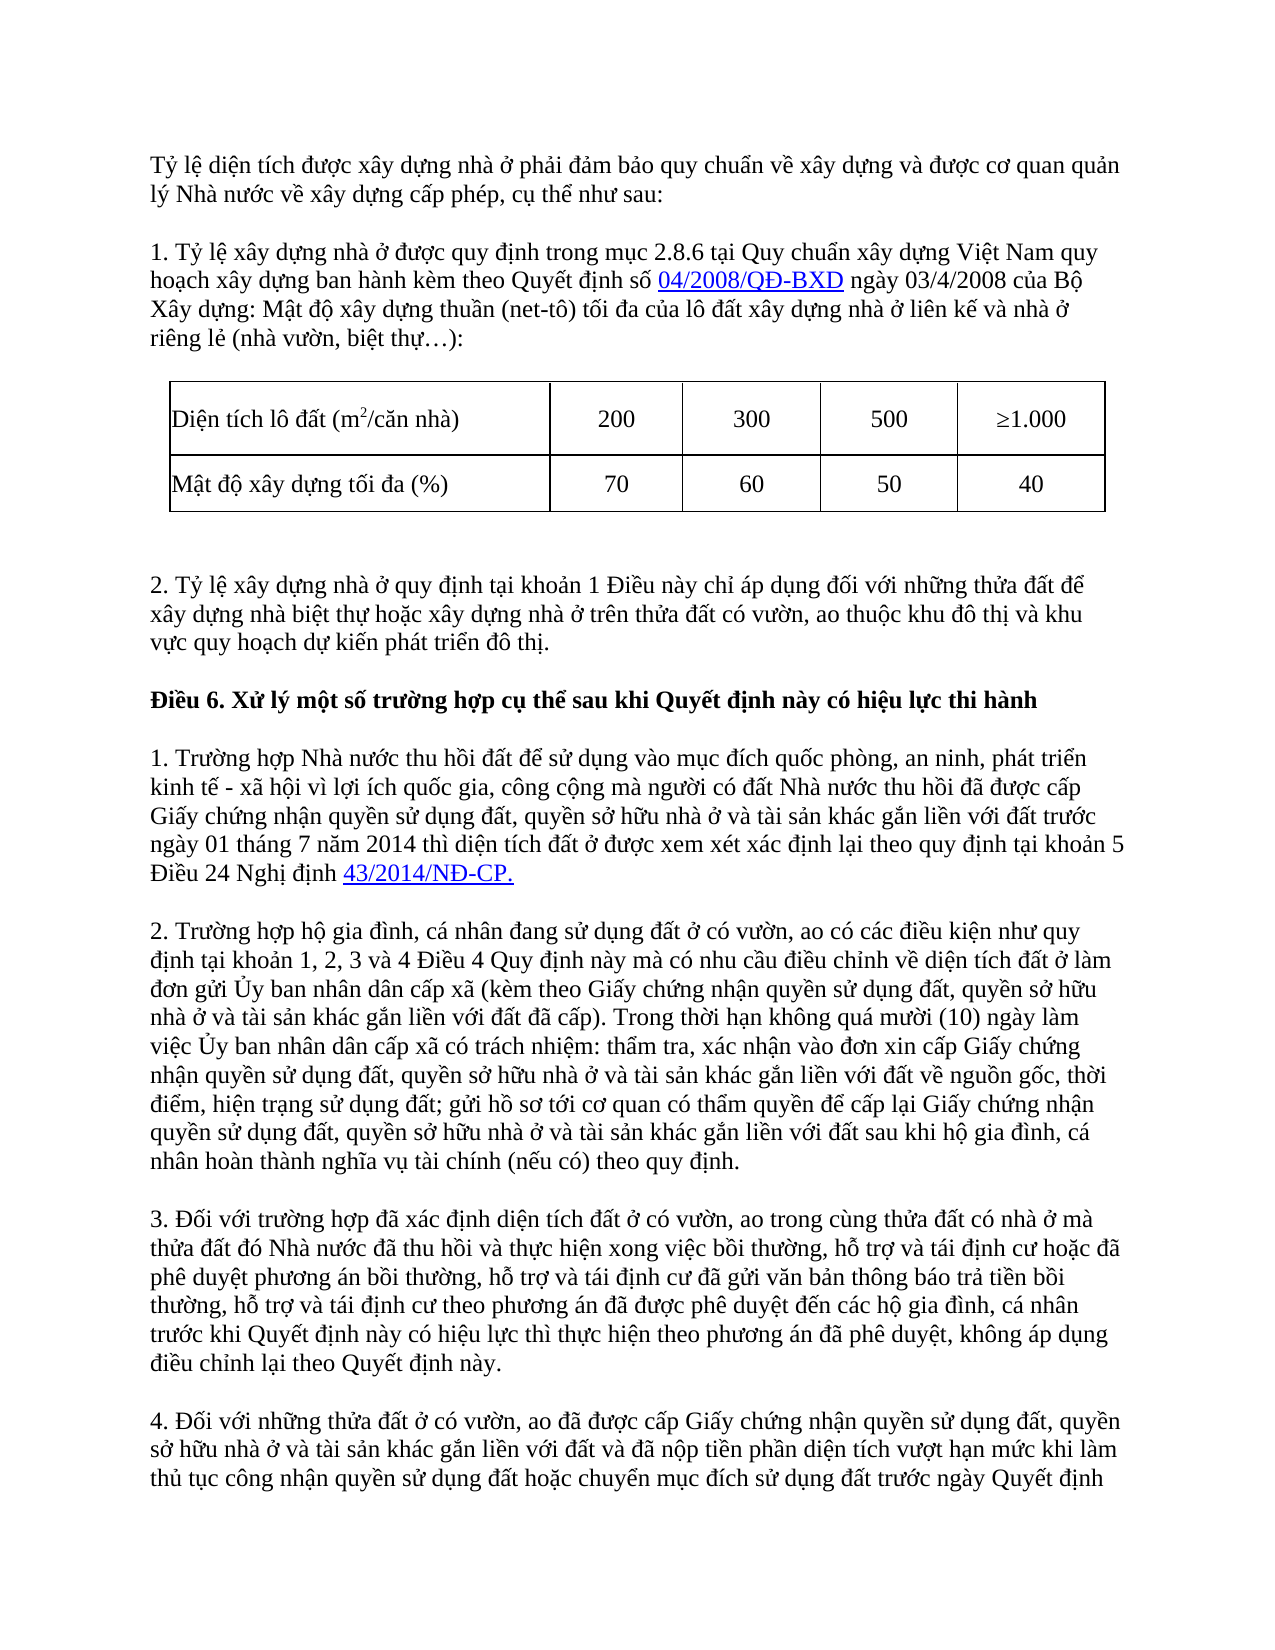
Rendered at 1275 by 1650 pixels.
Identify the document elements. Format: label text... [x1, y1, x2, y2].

text 1. Trường hợp Nhà nước thu hồi đất để sử dụng vào mục đích quốc phòng, an ninh, phát triển kinh tế - xã hội vì lợi ích quốc gia, công cộng mà người có đất Nhà nước thu hồi đã được cấp Giấy chứng nhận quyền sử dụng đất, quyền sở hữu nhà ở và tài sản khác gắn liền với đất trước ngày 01 tháng 7 năm 2014 thì diện tích đất ở được xem xét xác định lại theo quy định tại khoản 5 Điều 24 Nghị định 43/2014/NĐ-CP. [150, 743, 1125, 887]
table_cell 40 [958, 456, 1104, 511]
table_cell 60 [683, 456, 820, 511]
table_cell Mật độ xây dựng tối đa (%) [171, 456, 549, 511]
table_header Diện tích lô đất (m2/căn nhà) [171, 382, 550, 454]
text Tỷ lệ diện tích được xây dựng nhà ở phải đảm bảo quy chuẩn về xây dựng và được cơ quan quản lý Nhà nước về xây dựng cấp phép, cụ thể như sau: [150, 150, 1125, 207]
table_header 500 [821, 382, 957, 454]
table_header 200 [551, 382, 682, 454]
text 2. Trường hợp hộ gia đình, cá nhân đang sử dụng đất ở có vườn, ao có các điều kiện như quy định tại khoản 1, 2, 3 và 4 Điều 4 Quy định này mà có nhu cầu điều chỉnh về diện tích đất ở làm đơn gửi Ủy ban nhân dân cấp xã (kèm theo Giấy chứng nhận quyền sử dụng đất, quyền sở hữu nhà ở và tài sản khác gắn liền với đất đã cấp). Trong thời hạn không quá mười (10) ngày làm việc Ủy ban nhân dân cấp xã có trách nhiệm: thẩm tra, xác nhận vào đơn xin cấp Giấy chứng nhận quyền sử dụng đất, quyền sở hữu nhà ở và tài sản khác gắn liền với đất về nguồn gốc, thời điểm, hiện trạng sử dụng đất; gửi hồ sơ tới cơ quan có thẩm quyền để cấp lại Giấy chứng nhận quyền sử dụng đất, quyền sở hữu nhà ở và tài sản khác gắn liền với đất sau khi hộ gia đình, cá nhân hoàn thành nghĩa vụ tài chính (nếu có) theo quy định. [150, 916, 1125, 1175]
text 3. Đối với trường hợp đã xác định diện tích đất ở có vườn, ao trong cùng thửa đất có nhà ở mà thửa đất đó Nhà nước đã thu hồi và thực hiện xong việc bồi thường, hỗ trợ và tái định cư hoặc đã phê duyệt phương án bồi thường, hỗ trợ và tái định cư đã gửi văn bản thông báo trả tiền bồi thường, hỗ trợ và tái định cư theo phương án đã được phê duyệt đến các hộ gia đình, cá nhân trước khi Quyết định này có hiệu lực thì thực hiện theo phương án đã phê duyệt, không áp dụng điều chỉnh lại theo Quyết định này. [150, 1204, 1125, 1377]
table_header 300 [683, 382, 820, 454]
text Điều 6. Xử lý một số trường hợp cụ thể sau khi Quyết định này có hiệu lực thi hành [150, 685, 1125, 714]
table_header ≥1.000 [958, 382, 1104, 454]
table_cell 70 [551, 456, 682, 511]
table_cell 50 [821, 456, 957, 511]
text 1. Tỷ lệ xây dựng nhà ở được quy định trong mục 2.8.6 tại Quy chuẩn xây dựng Việt Nam quy hoạch xây dựng ban hành kèm theo Quyết định số 04/2008/QĐ-BXD ngày 03/4/2008 của Bộ Xây dựng: Mật độ xây dựng thuần (net-tô) tối đa của lô đất xây dựng nhà ở liên kế và nhà ở riêng lẻ (nhà vườn, biệt thự…): [150, 237, 1125, 352]
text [150, 1406, 1125, 1492]
text 2. Tỷ lệ xây dựng nhà ở quy định tại khoản 1 Điều này chỉ áp dụng đối với những thửa đất để xây dựng nhà biệt thự hoặc xây dựng nhà ở trên thửa đất có vườn, ao thuộc khu đô thị và khu vực quy hoạch dự kiến phát triển đô thị. [150, 570, 1125, 656]
